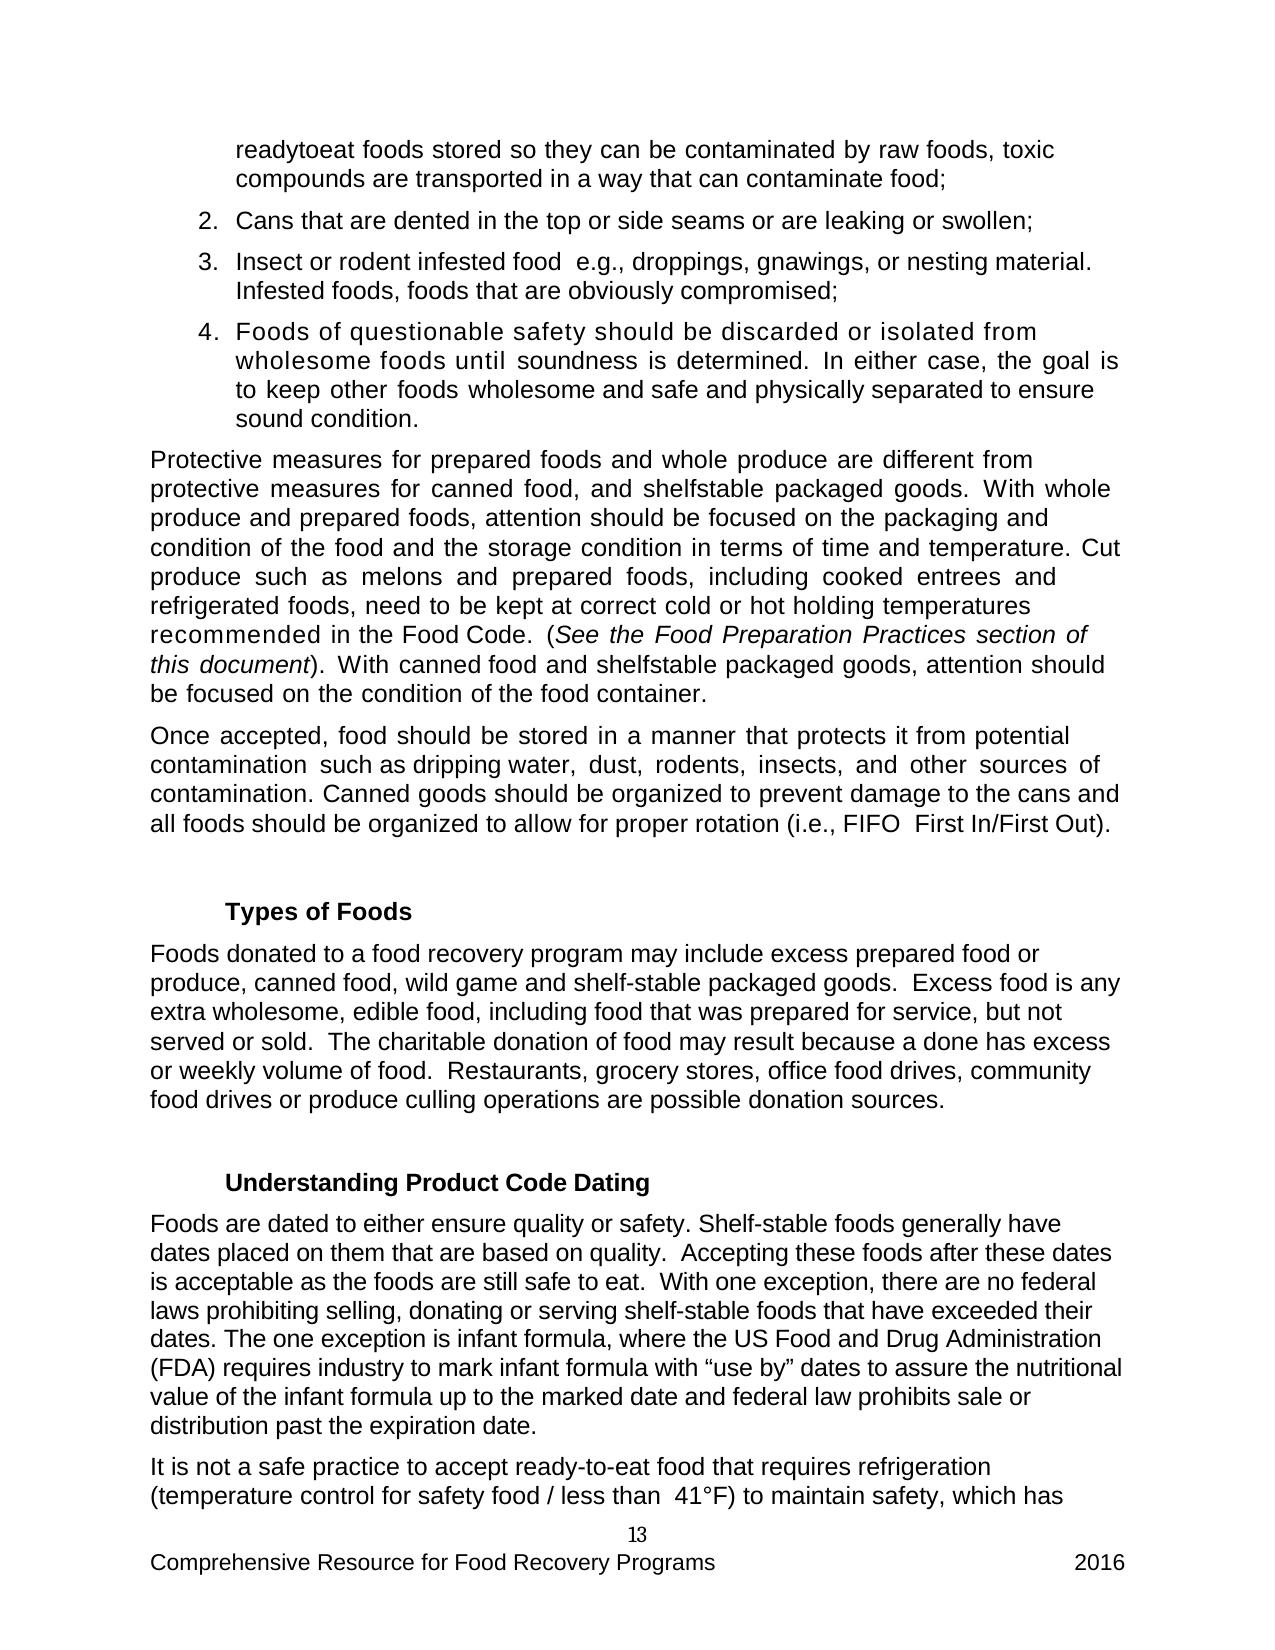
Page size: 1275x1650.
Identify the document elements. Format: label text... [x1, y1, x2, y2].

text Foods donated to a food recovery program may include excess prepared food or produce, canned food, wild game and shelf-stable packaged goods. Excess food is any extra wholesome, edible food, including food that was prepared for service, but not served or sold. The charitable donation of food may result because a done has excess or weekly volume of food. Restaurants, grocery stores, office food drives, community food drives or produce culling operations are possible donation sources. [150, 939, 1125, 1114]
list Insect or rodent infested food ­ e.g., droppings, gnawings, or nesting material. Infested foods, foods that are obviously compromised; [198, 247, 1112, 305]
text Types of Foods [150, 897, 1125, 926]
subtitle Understanding Product Code Dating [150, 1168, 1125, 1197]
subtitle Foods are dated to either ensure quality or safety. Shelf-stable foods generally have dates placed on them that are based on quality. Accepting these foods after these dates is acceptable as the foods are still safe to eat. With one exception, there are no federal laws prohibiting selling, donating or serving shelf-stable foods that have exceeded their dates. The one exception is infant formula, where the US Food and Drug Administration (FDA) requires industry to mark infant formula with “use by” dates to assure the nutritional value of the infant formula up to the marked date and federal law prohibits sale or distribution past the expiration date. [150, 1209, 1125, 1439]
text Once accepted, food should be stored in a manner that protects it from potential contamination such as dripping water, dust, rodents, insects, and other sources of contamination. Canned goods should be organized to prevent damage to the cans and all foods should be organized to allow for proper rotation (i.e., FIFO ­ First In/First Out). [150, 721, 1125, 837]
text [150, 1452, 1125, 1509]
list Cans that are dented in the top or side seams or are leaking or swollen; [198, 206, 1058, 235]
text Protective measures for prepared foods and whole produce are different from protective measures for canned food, and shelf­stable packaged goods. With whole produce and prepared foods, attention should be focused on the packaging and condition of the food and the storage condition in terms of time and temperature. Cut produce such as melons and prepared foods, including cooked entrees and refrigerated foods, need to be kept at correct cold or hot holding temperatures recommended in the Food Code. (See the Food Preparation Practices section of this document). With canned food and shelf­stable packaged goods, attention should be focused on the condition of the food container. [150, 445, 1125, 708]
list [198, 135, 1112, 193]
list Foods of questionable safety should be discarded or isolated from wholesome foods until soundness is determined. In either case, the goal is to keep other foods wholesome and safe and physically separated to ensure sound condition. [198, 317, 1125, 432]
